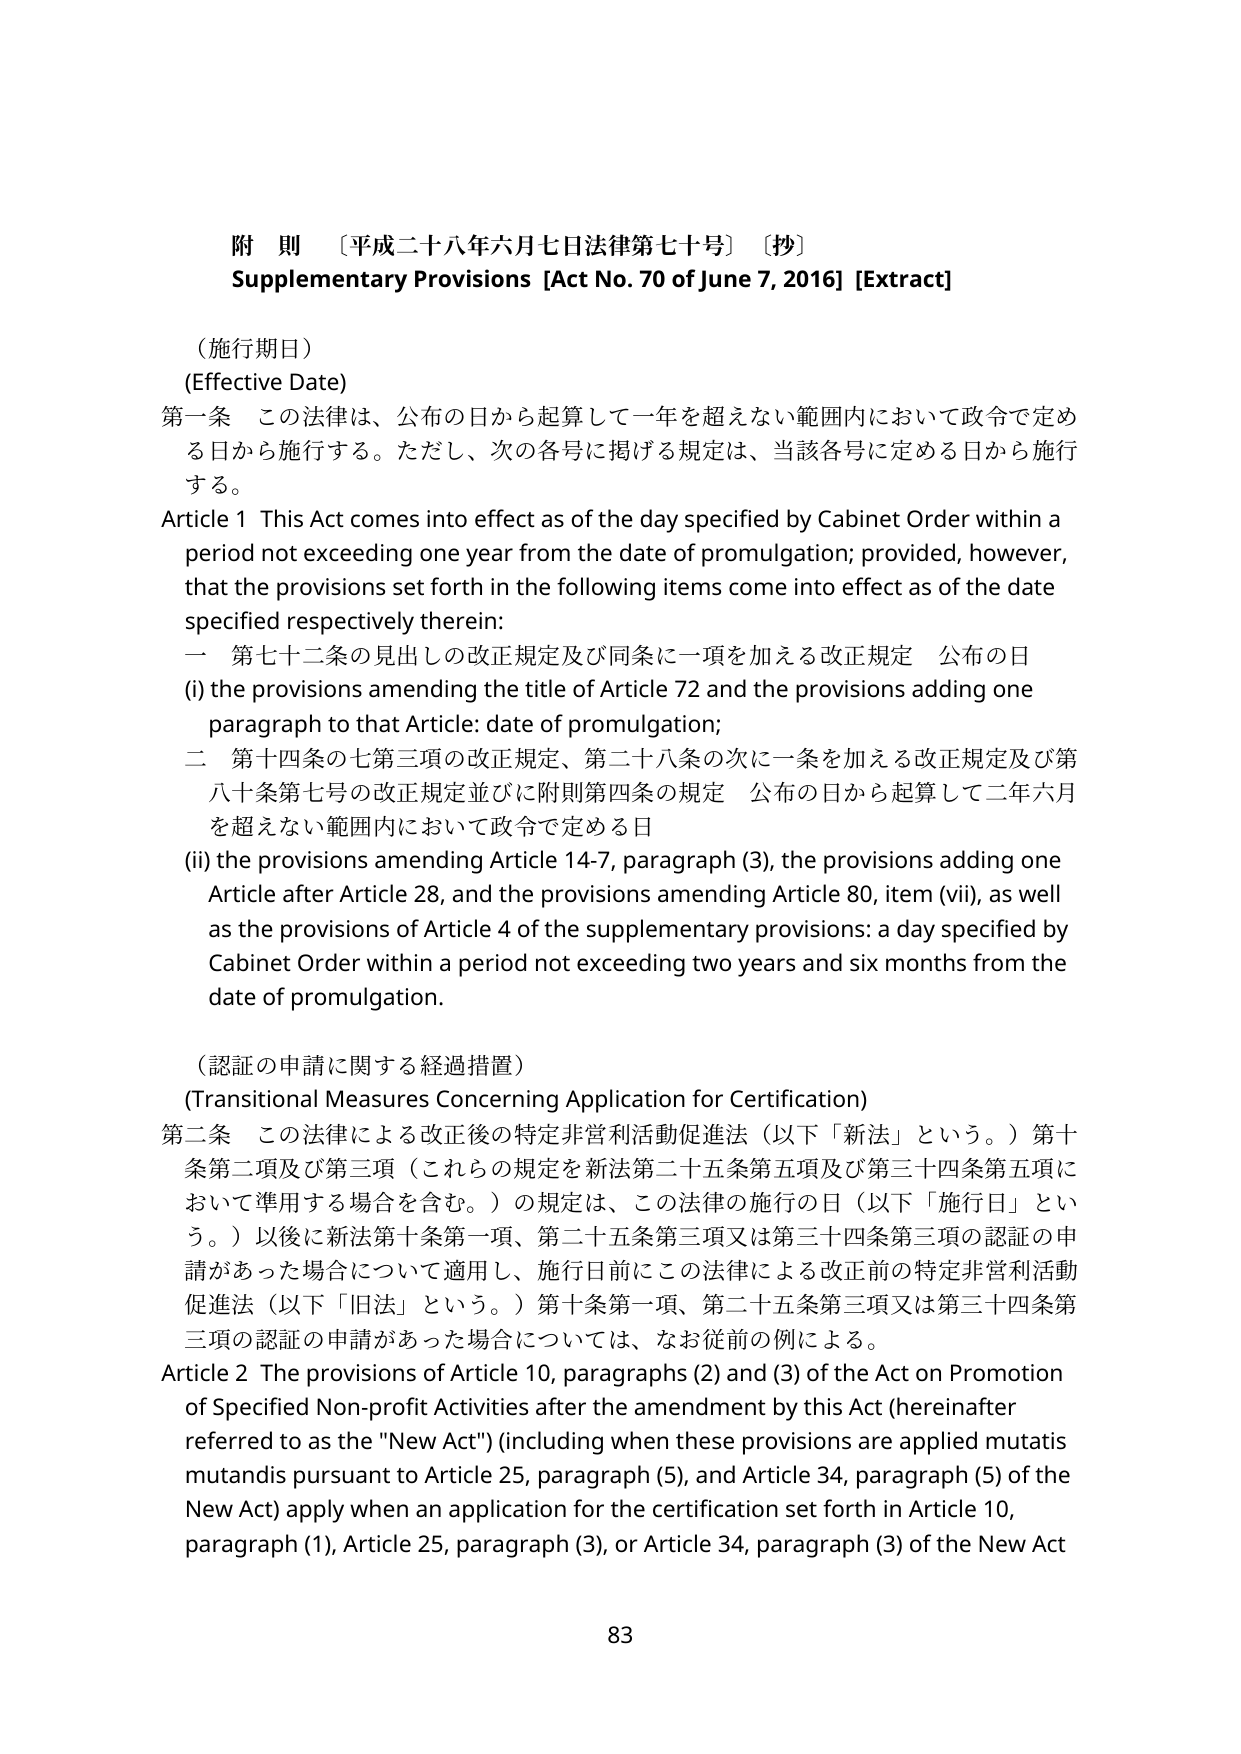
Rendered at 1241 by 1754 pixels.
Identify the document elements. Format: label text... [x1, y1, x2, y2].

text 第二条 この法律による改正後の特定非営利活動促進法（以下「新法」という。）第十条第二項及び第三項（これらの規定を新法第二十五条第五項及び第三十四条第五項において準用する場合を含む。）の規定は、この法律の施行の日（以下「施行日」という。）以後に新法第十条第一項、第二十五条第三項又は第三十四条第三項の認証の申請があった場合について適用し、施行日前にこの法律による改正前の特定非営利活動促進法（以下「旧法」という。）第十条第一項、第二十五条第三項又は第三十四条第三項の認証の申請があった場合については、なお従前の例による。 [161, 1116, 1079, 1355]
text Article 1 This Act comes into effect as of the day specified by Cabinet Order within a period not exceeding one year from the date of promulgation; provided, however, that the provisions set forth in the following items come into effect as of the date specified respectively therein: [161, 501, 1079, 638]
text （認証の申請に関する経過措置） [184, 1048, 1079, 1082]
text （施行期日） [184, 330, 1079, 364]
text 一 第七十二条の見出しの改正規定及び同条に一項を加える改正規定 公布の日 [184, 638, 1079, 672]
text (Transitional Measures Concerning Application for Certification) [184, 1082, 1079, 1116]
text 二 第十四条の七第三項の改正規定、第二十八条の次に一条を加える改正規定及び第八十条第七号の改正規定並びに附則第四条の規定 公布の日から起算して二年六月を超えない範囲内において政令で定める日 [184, 740, 1079, 843]
text (i) the provisions amending the title of Article 72 and the provisions adding one paragraph to that Article: date of promulgation; [184, 672, 1079, 740]
text Supplementary Provisions [Act No. 70 of June 7, 2016] [Extract] [230, 262, 1079, 296]
text 第一条 この法律は、公布の日から起算して一年を超えない範囲内において政令で定める日から施行する。ただし、次の各号に掲げる規定は、当該各号に定める日から施行する。 [161, 399, 1079, 501]
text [161, 1355, 1079, 1560]
text (ii) the provisions amending Article 14-7, paragraph (3), the provisions adding one Article after Article 28, and the provisions amending Article 80, item (vii), as well as the provisions of Article 4 of the supplementary provisions: a day specified by Cabinet Order within a period not exceeding two years and six months from the date of promulgation. [184, 843, 1079, 1014]
text (Effective Date) [184, 364, 1079, 399]
text 附 則 〔平成二十八年六月七日法律第七十号〕〔抄〕 [230, 228, 1079, 262]
